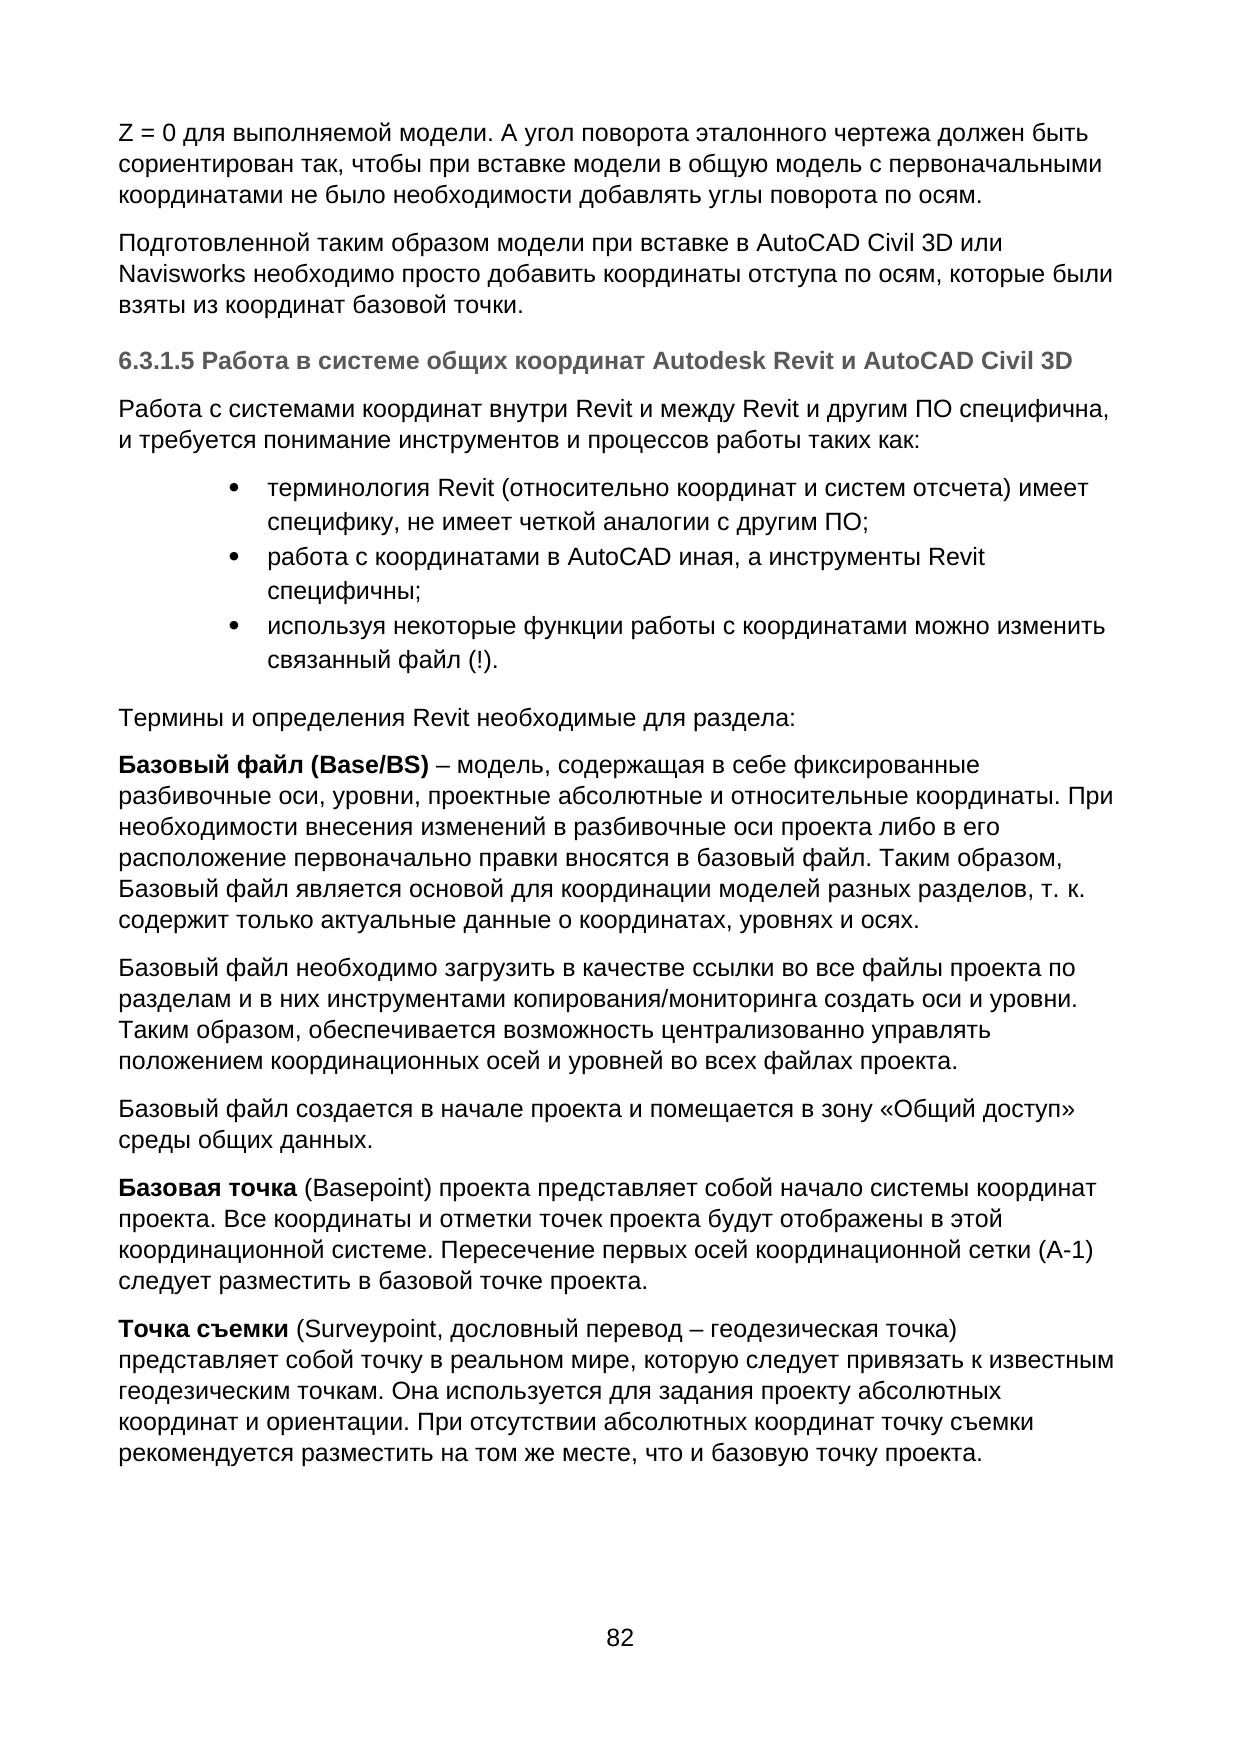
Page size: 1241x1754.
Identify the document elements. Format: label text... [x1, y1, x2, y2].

text 6.3.1.5 Работа в системе общих координат Autodesk Revit и AutoCAD Civil 3D [118, 346, 1122, 375]
text Базовый файл (Base/BS) – модель, содержащая в себе фиксированные разбивочные оси, уровни, проектные абсолютные и относительные координаты. При необходимости внесения изменений в разбивочные оси проекта либо в его расположение первоначально правки вносятся в базовый файл. Таким образом, Базовый файл является основой для координации моделей разных разделов, т. к. содержит только актуальные данные о координатах, уровнях и осях. [118, 750, 1122, 934]
text Работа с системами координат внутри Revit и между Revit и другим ПО специфична, и требуется понимание инструментов и процессов работы таких как: [118, 394, 1122, 453]
text Точка съемки (Surveypoint, дословный перевод – геодезическая точка) представляет собой точку в реальном мире, которую следует привязать к известным геодезическим точкам. Она используется для задания проекту абсолютных координат и ориентации. При отсутствии абсолютных координат точку съемки рекомендуется разместить на том же месте, что и базовую точку проекта. [118, 1314, 1122, 1467]
text Подготовленной таким образом модели при вставке в AutoCAD Civil 3D или Navisworks необходимо просто добавить координаты отступа по осям, которые были взяты из координат базовой точки. [118, 228, 1122, 319]
list используя некоторые функции работы с координатами можно изменить связанный файл (!). [229, 611, 1122, 674]
list терминология Revit (относительно координат и систем отсчета) имеет специфику, не имеет четкой аналогии с другим ПО; [229, 472, 1122, 536]
list работа с координатами в AutoCAD иная, а инструменты Revit специфичны; [229, 542, 1122, 605]
text Базовый файл необходимо загрузить в качестве ссылки во все файлы проекта по разделам и в них инструментами копирования/мониторинга создать оси и уровни. Таким образом, обеспечивается возможность централизованно управлять положением координационных осей и уровней во всех файлах проекта. [118, 953, 1122, 1075]
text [118, 118, 1122, 209]
text Термины и определения Revit необходимые для раздела: [118, 703, 1122, 731]
text Базовая точка (Basepoint) проекта представляет собой начало системы координат проекта. Все координаты и отметки точек проекта будут отображены в этой координационной системе. Пересечение первых осей координационной сетки (А-1) следует разместить в базовой точке проекта. [118, 1173, 1122, 1295]
text Базовый файл создается в начале проекта и помещается в зону «Общий доступ» среды общих данных. [118, 1094, 1122, 1154]
